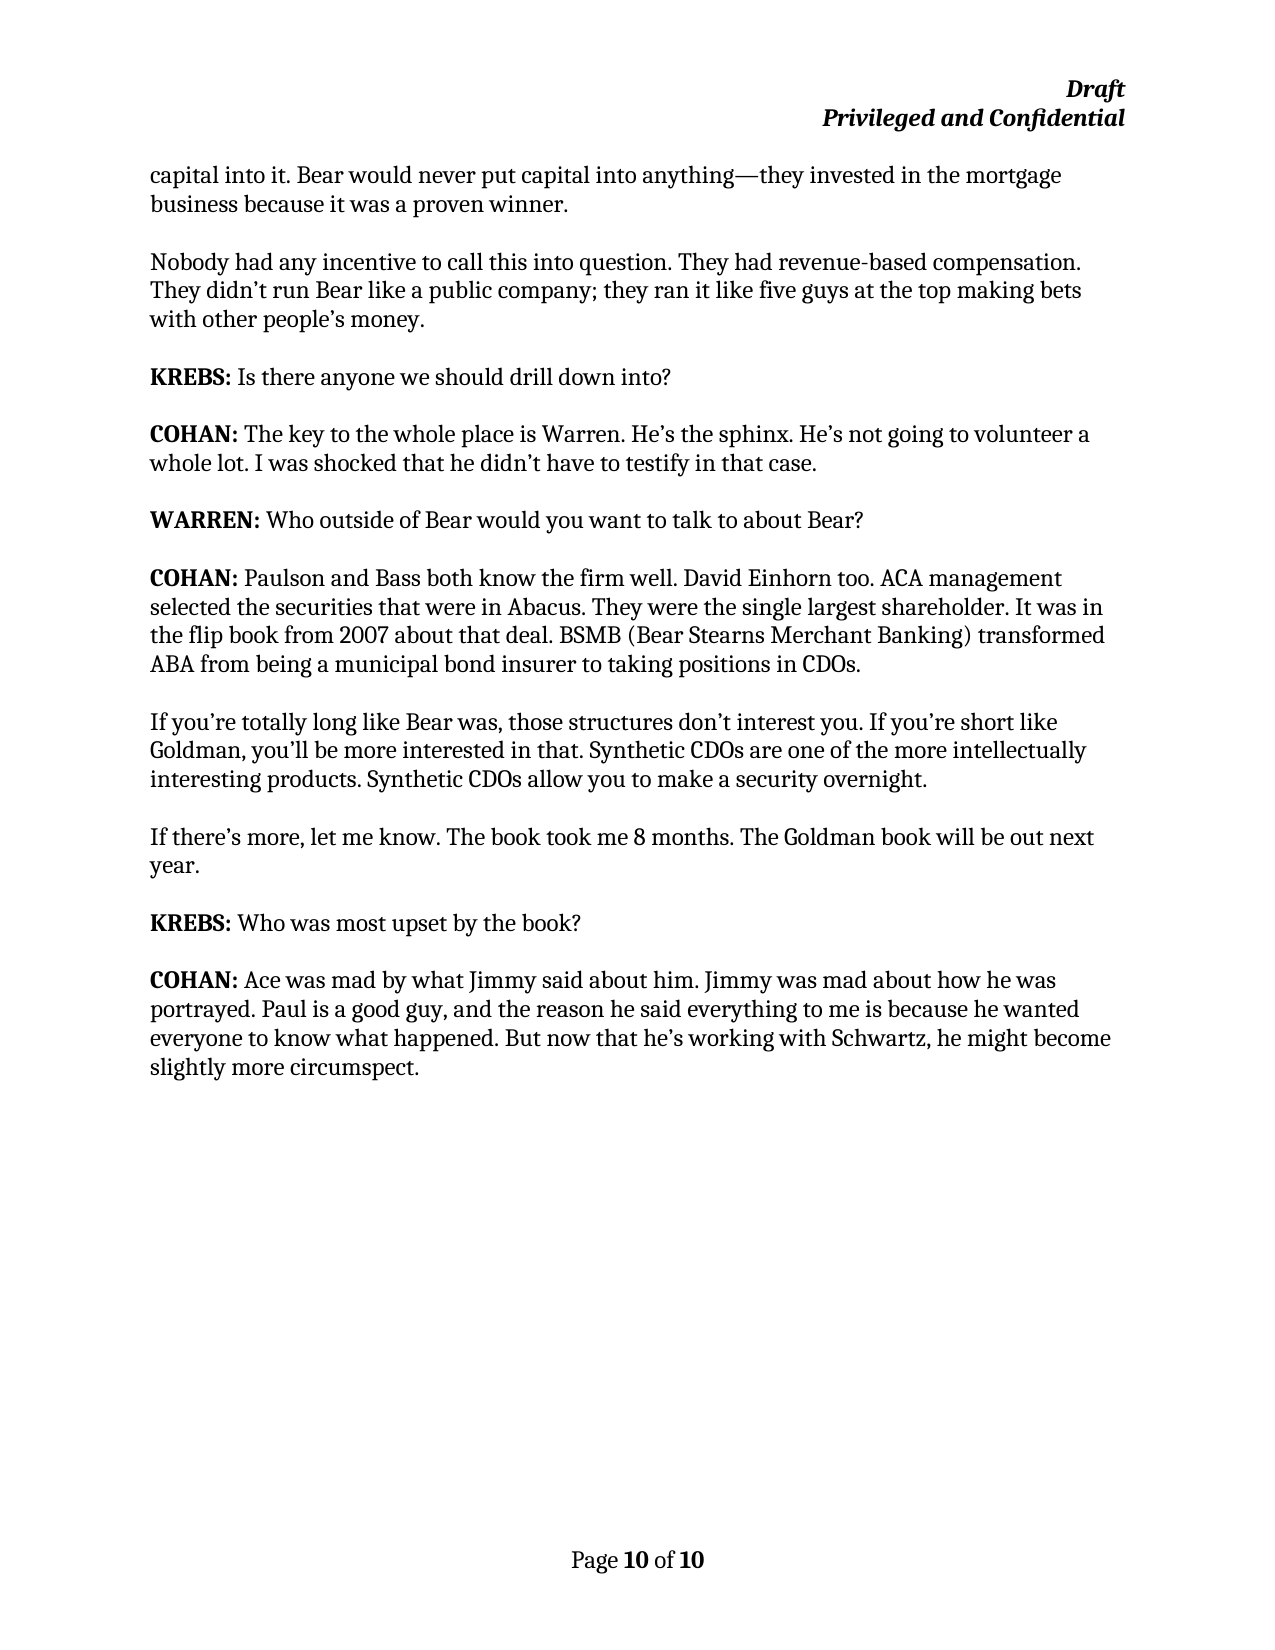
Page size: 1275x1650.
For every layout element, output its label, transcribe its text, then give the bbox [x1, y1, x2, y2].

text COHAN: Paulson and Bass both know the firm well. David Einhorn too. ACA management selected the securities that were in Abacus. They were the single largest shareholder. It was in the flip book from 2007 about that deal. BSMB (Bear Stearns Merchant Banking) transformed ABA from being a municipal bond insurer to taking positions in CDOs. [150, 564, 1125, 679]
text WARREN: Who outside of Bear would you want to talk to about Bear? [150, 506, 1125, 535]
text KREBS: Who was most upset by the book? [150, 909, 1125, 937]
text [150, 161, 1125, 219]
text COHAN: The key to the whole place is Warren. He’s the sphinx. He’s not going to volunteer a whole lot. I was shocked that he didn’t have to testify in that case. [150, 420, 1125, 477]
text Nobody had any incentive to call this into question. They had revenue-based compensation. They didn’t run Bear like a public company; they ran it like five guys at the top making bets with other people’s money. [150, 247, 1125, 334]
text COHAN: Ace was mad by what Jimmy said about him. Jimmy was mad about how he was portrayed. Paul is a good guy, and the reason he said everything to me is because he wanted everyone to know what happened. But now that he’s working with Schwartz, he might become slightly more circumspect. [150, 966, 1125, 1081]
text If there’s more, let me know. The book took me 8 months. The Goldman book will be out next year. [150, 822, 1125, 880]
text KREBS: Is there anyone we should drill down into? [150, 362, 1125, 391]
text If you’re totally long like Bear was, those structures don’t interest you. If you’re short like Goldman, you’ll be more interested in that. Synthetic CDOs are one of the more intellectually interesting products. Synthetic CDOs allow you to make a security overnight. [150, 707, 1125, 794]
